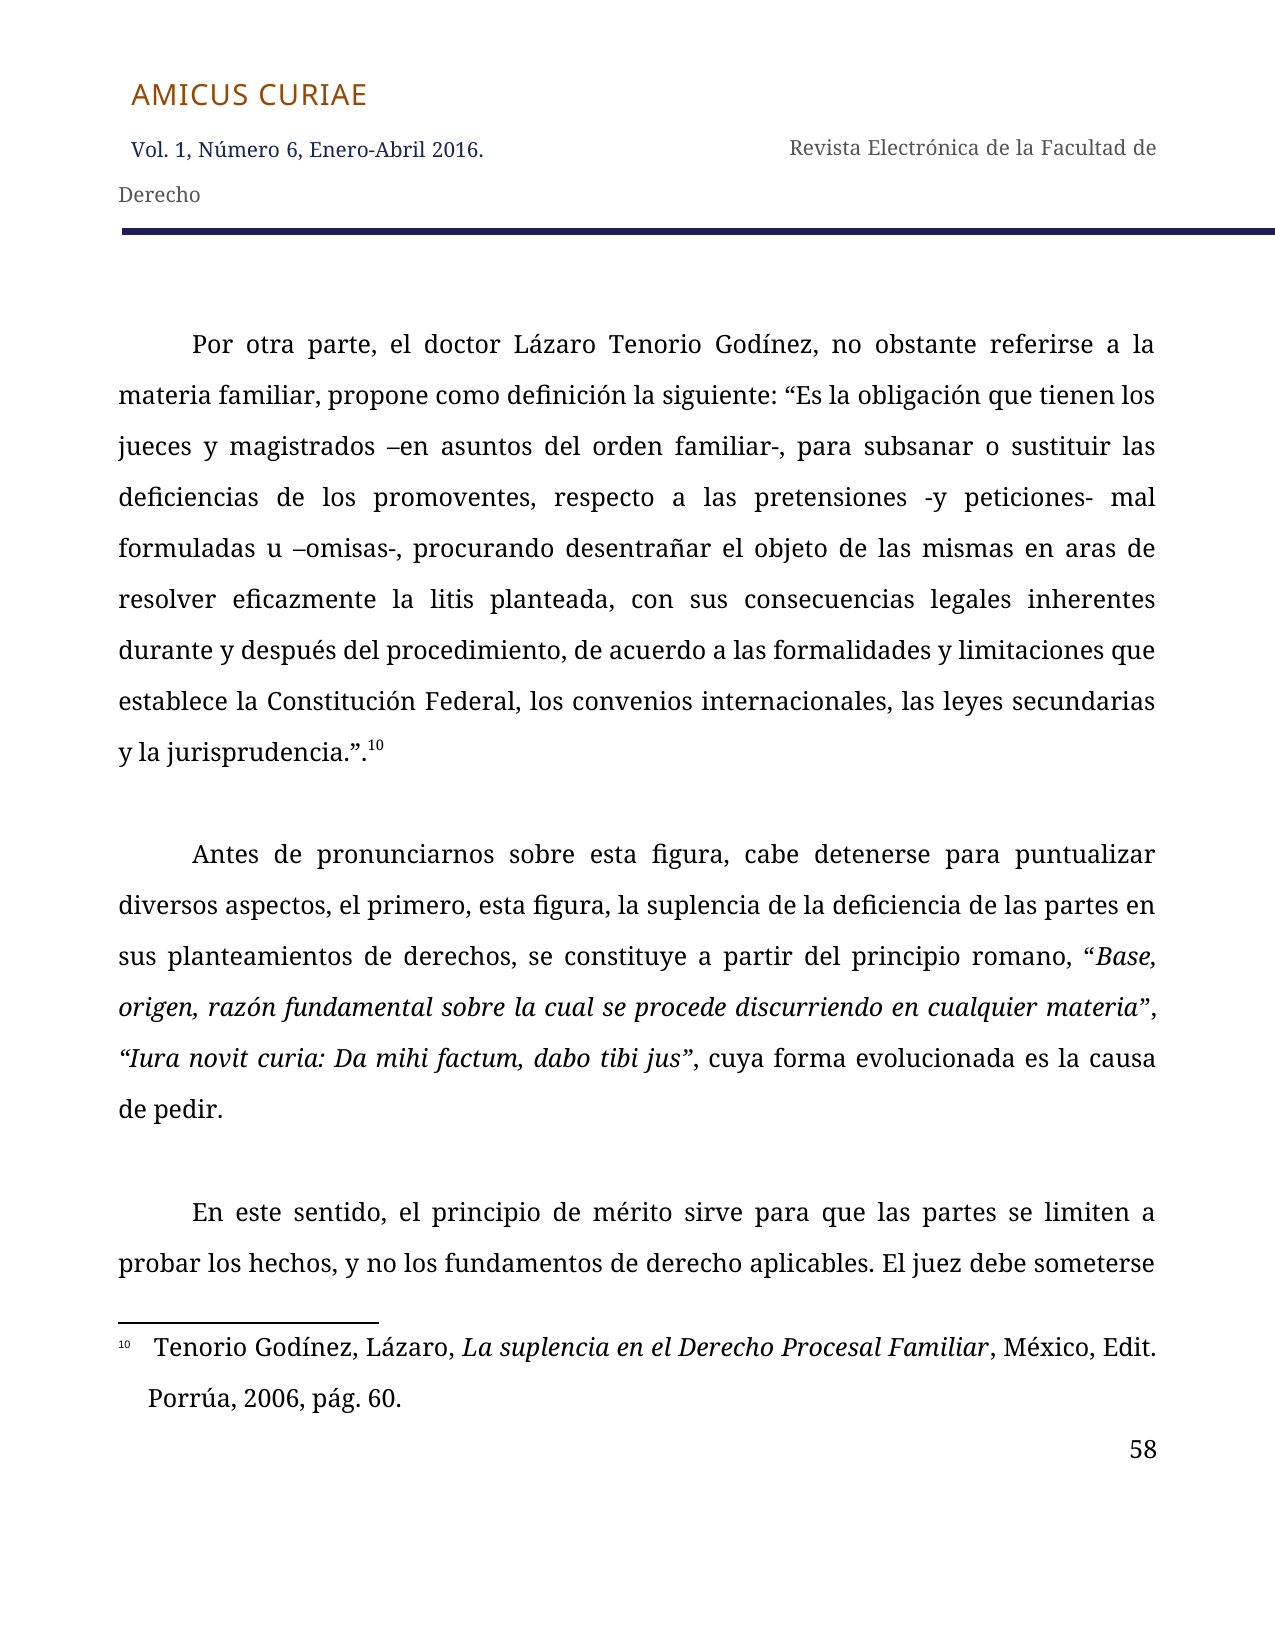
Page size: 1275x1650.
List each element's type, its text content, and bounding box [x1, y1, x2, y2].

text Antes de pronunciarnos sobre esta figura, cabe detenerse para puntualizar diversos aspectos, el primero, esta figura, la suplencia de la deficiencia de las partes en sus planteamientos de derechos, se constituye a partir del principio romano, “Base, origen, razón fundamental sobre la cual se procede discurriendo en cualquier materia”, “Iura novit curia: Da mihi factum, dabo tibi jus”, cuya forma evolucionada es la causa de pedir. [118, 837, 1157, 1126]
text Por otra parte, el doctor Lázaro Tenorio Godínez, no obstante referirse a la materia familiar, propone como definición la siguiente: “Es la obligación que tienen los jueces y magistrados –en asuntos del orden familiar-, para subsanar o sustituir las deficiencias de los promoventes, respecto a las pretensiones -y peticiones- mal formuladas u –omisas-, procurando desentrañar el objeto de las mismas en aras de resolver eficazmente la litis planteada, con sus consecuencias legales inherentes durante y después del procedimiento, de acuerdo a las formalidades y limitaciones que establece la Constitución Federal, los convenios internacionales, las leyes secundarias y la jurisprudencia.”. [118, 326, 1157, 769]
